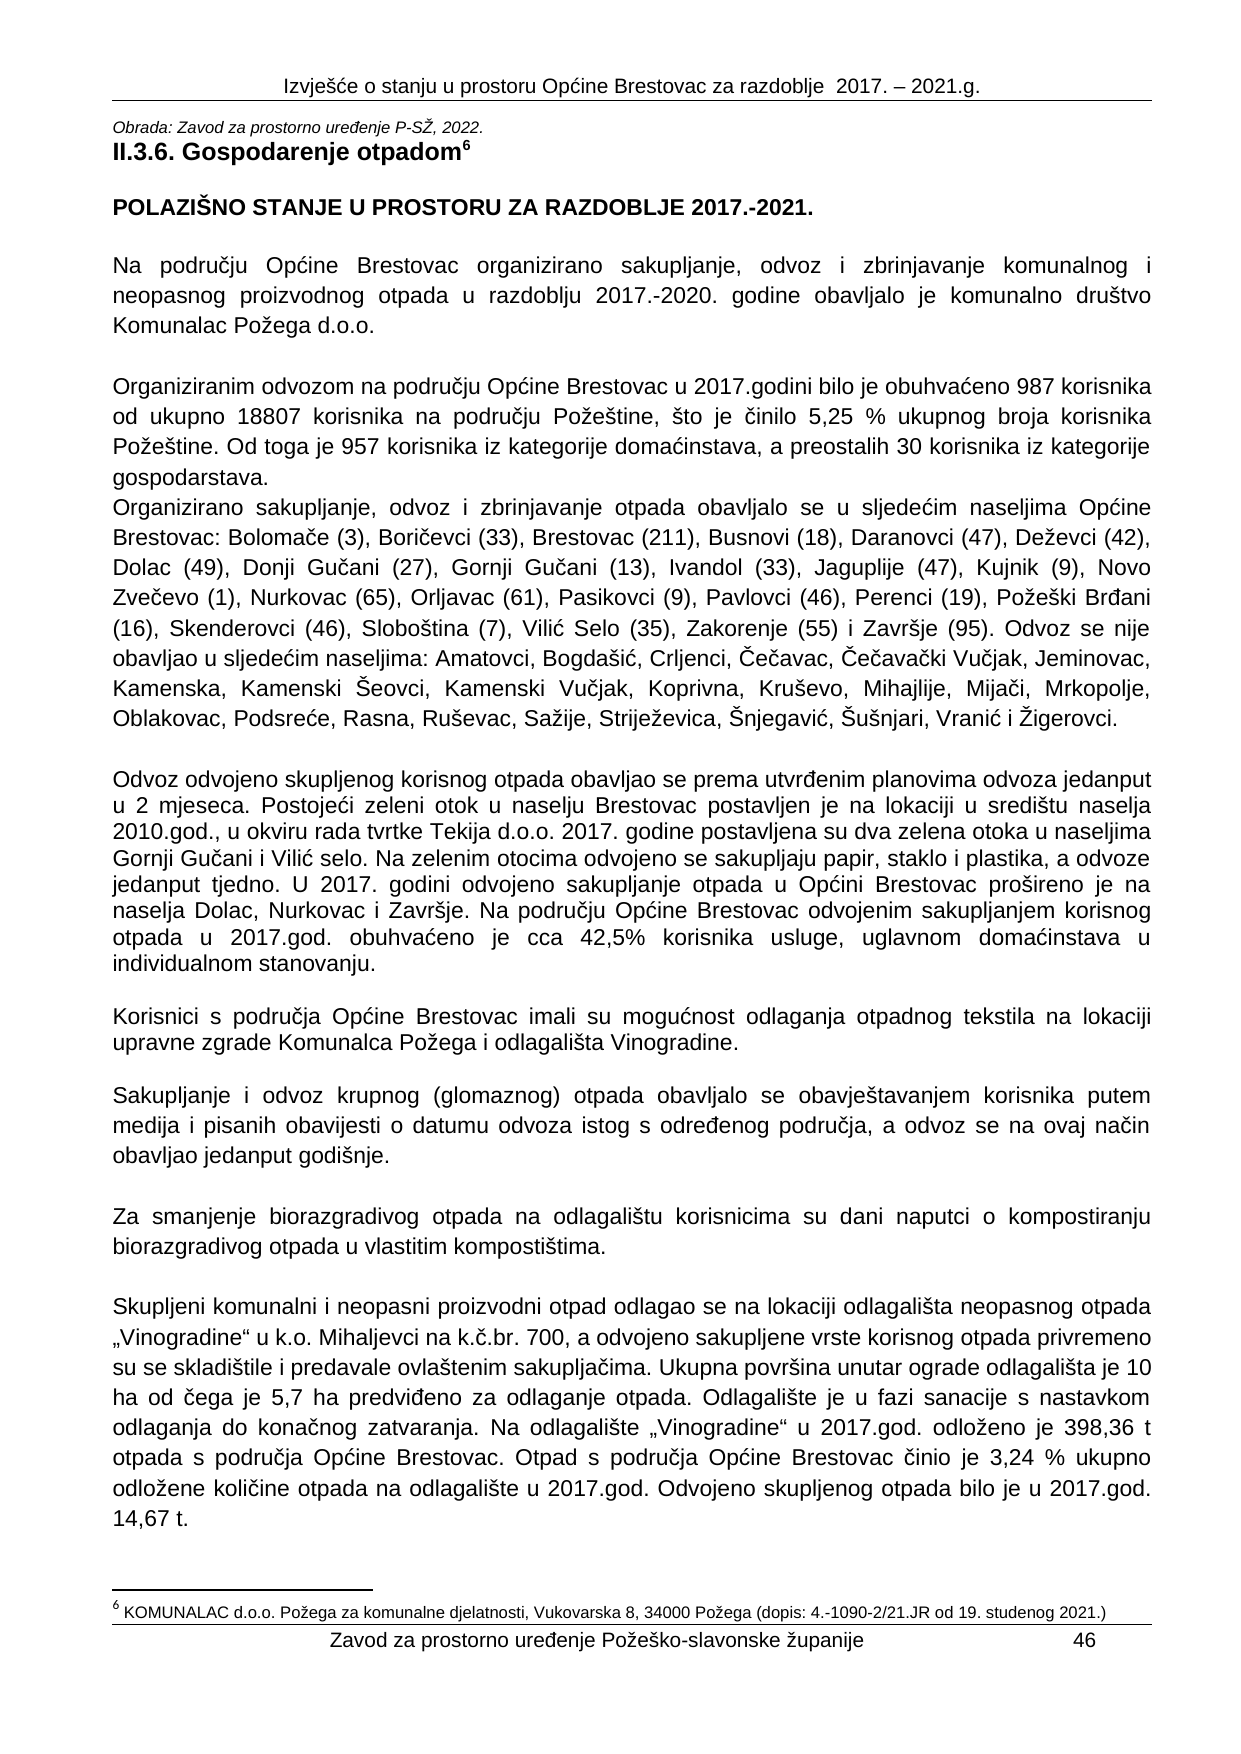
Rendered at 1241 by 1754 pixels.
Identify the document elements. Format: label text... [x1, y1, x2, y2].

text Korisnici s područja Općine Brestovac imali su mogućnost odlaganja otpadnog tekstila na lokaciji upravne zgrade Komunalca Požega i odlagališta Vinogradine. [112, 1003, 1152, 1056]
text Obrada: Zavod za prostorno uređenje P-SŽ, 2022. [112, 118, 1152, 137]
text Skupljeni komunalni i neopasni proizvodni otpad odlagao se na lokaciji odlagališta neopasnog otpada „Vinogradine“ u k.o. Mihaljevci na k.č.br. 700, a odvojeno sakupljene vrste korisnog otpada privremeno su se skladištile i predavale ovlaštenim sakupljačima. Ukupna površina unutar ograde odlagališta je 10 ha od čega je 5,7 ha predviđeno za odlaganje otpada. Odlagalište je u fazi sanacije s nastavkom odlaganja do konačnog zatvaranja. Na odlagalište „Vinogradine“ u 2017.god. odloženo je 398,36 t otpada s područja Općine Brestovac. Otpad s područja Općine Brestovac činio je 3,24 % ukupno odložene količine otpada na odlagalište u 2017.god. Odvojeno skupljenog otpada bilo je u 2017.god. 14,67 t. [112, 1293, 1152, 1531]
text Za smanjenje biorazgradivog otpada na odlagalištu korisnicima su dani naputci o kompostiranju biorazgradivog otpada u vlastitim kompostištima. [112, 1203, 1152, 1259]
text Na području Općine Brestovac organizirano sakupljanje, odvoz i zbrinjavanje komunalnog i neopasnog proizvodnog otpada u razdoblju 2017.-2020. godine obavljalo je komunalno društvo Komunalac Požega d.o.o. [112, 252, 1152, 339]
text Organiziranim odvozom na području Općine Brestovac u 2017.godini bilo je obuhvaćeno 987 korisnika od ukupno 18807 korisnika na području Požeštine, što je činilo 5,25 % ukupnog broja korisnika Požeštine. Od toga je 957 korisnika iz kategorije domaćinstava, a preostalih 30 korisnika iz kategorije gospodarstava. [112, 373, 1152, 490]
text POLAZIŠNO STANJE U PROSTORU ZA RAZDOBLJE 2017.-2021. [112, 194, 1152, 220]
text Organizirano sakupljanje, odvoz i zbrinjavanje otpada obavljalo se u sljedećim naseljima Općine Brestovac: Bolomače (3), Boričevci (33), Brestovac (211), Busnovi (18), Daranovci (47), Deževci (42), Dolac (49), Donji Gučani (27), Gornji Gučani (13), Ivandol (33), Jaguplije (47), Kujnik (9), Novo Zvečevo (1), Nurkovac (65), Orljavac (61), Pasikovci (9), Pavlovci (46), Perenci (19), Požeški Brđani (16), Skenderovci (46), Sloboština (7), Vilić Selo (35), Zakorenje (55) i Završje (95). Odvoz se nije obavljao u sljedećim naseljima: Amatovci, Bogdašić, Crljenci, Čečavac, Čečavački Vučjak, Jeminovac, Kamenska, Kamenski Šeovci, Kamenski Vučjak, Koprivna, Kruševo, Mihajlije, Mijači, Mrkopolje, Oblakovac, Podsreće, Rasna, Ruševac, Sažije, Striježevica, Šnjegavić, Šušnjari, Vranić i Žigerovci. [112, 494, 1152, 732]
text Sakupljanje i odvoz krupnog (glomaznog) otpada obavljalo se obavještavanjem korisnika putem medija i pisanih obavijesti o datumu odvoza istog s određenog područja, a odvoz se na ovaj način obavljao jedanput godišnje. [112, 1082, 1152, 1169]
text II.3.6. Gospodarenje otpadom [112, 137, 1152, 166]
text Odvoz odvojeno skupljenog korisnog otpada obavljao se prema utvrđenim planovima odvoza jedanput u 2 mjeseca. Postojeći zeleni otok u naselju Brestovac postavljen je na lokaciji u središtu naselja 2010.god., u okviru rada tvrtke Tekija d.o.o. 2017. godine postavljena su dva zelena otoka u naseljima Gornji Gučani i Vilić selo. Na zelenim otocima odvojeno se sakupljaju papir, staklo i plastika, a odvoze jedanput tjedno. U 2017. godini odvojeno sakupljanje otpada u Općini Brestovac prošireno je na naselja Dolac, Nurkovac i Završje. Na području Općine Brestovac odvojenim sakupljanjem korisnog otpada u 2017.god. obuhvaćeno je cca 42,5% korisnika usluge, uglavnom domaćinstava u individualnom stanovanju. [112, 766, 1152, 976]
